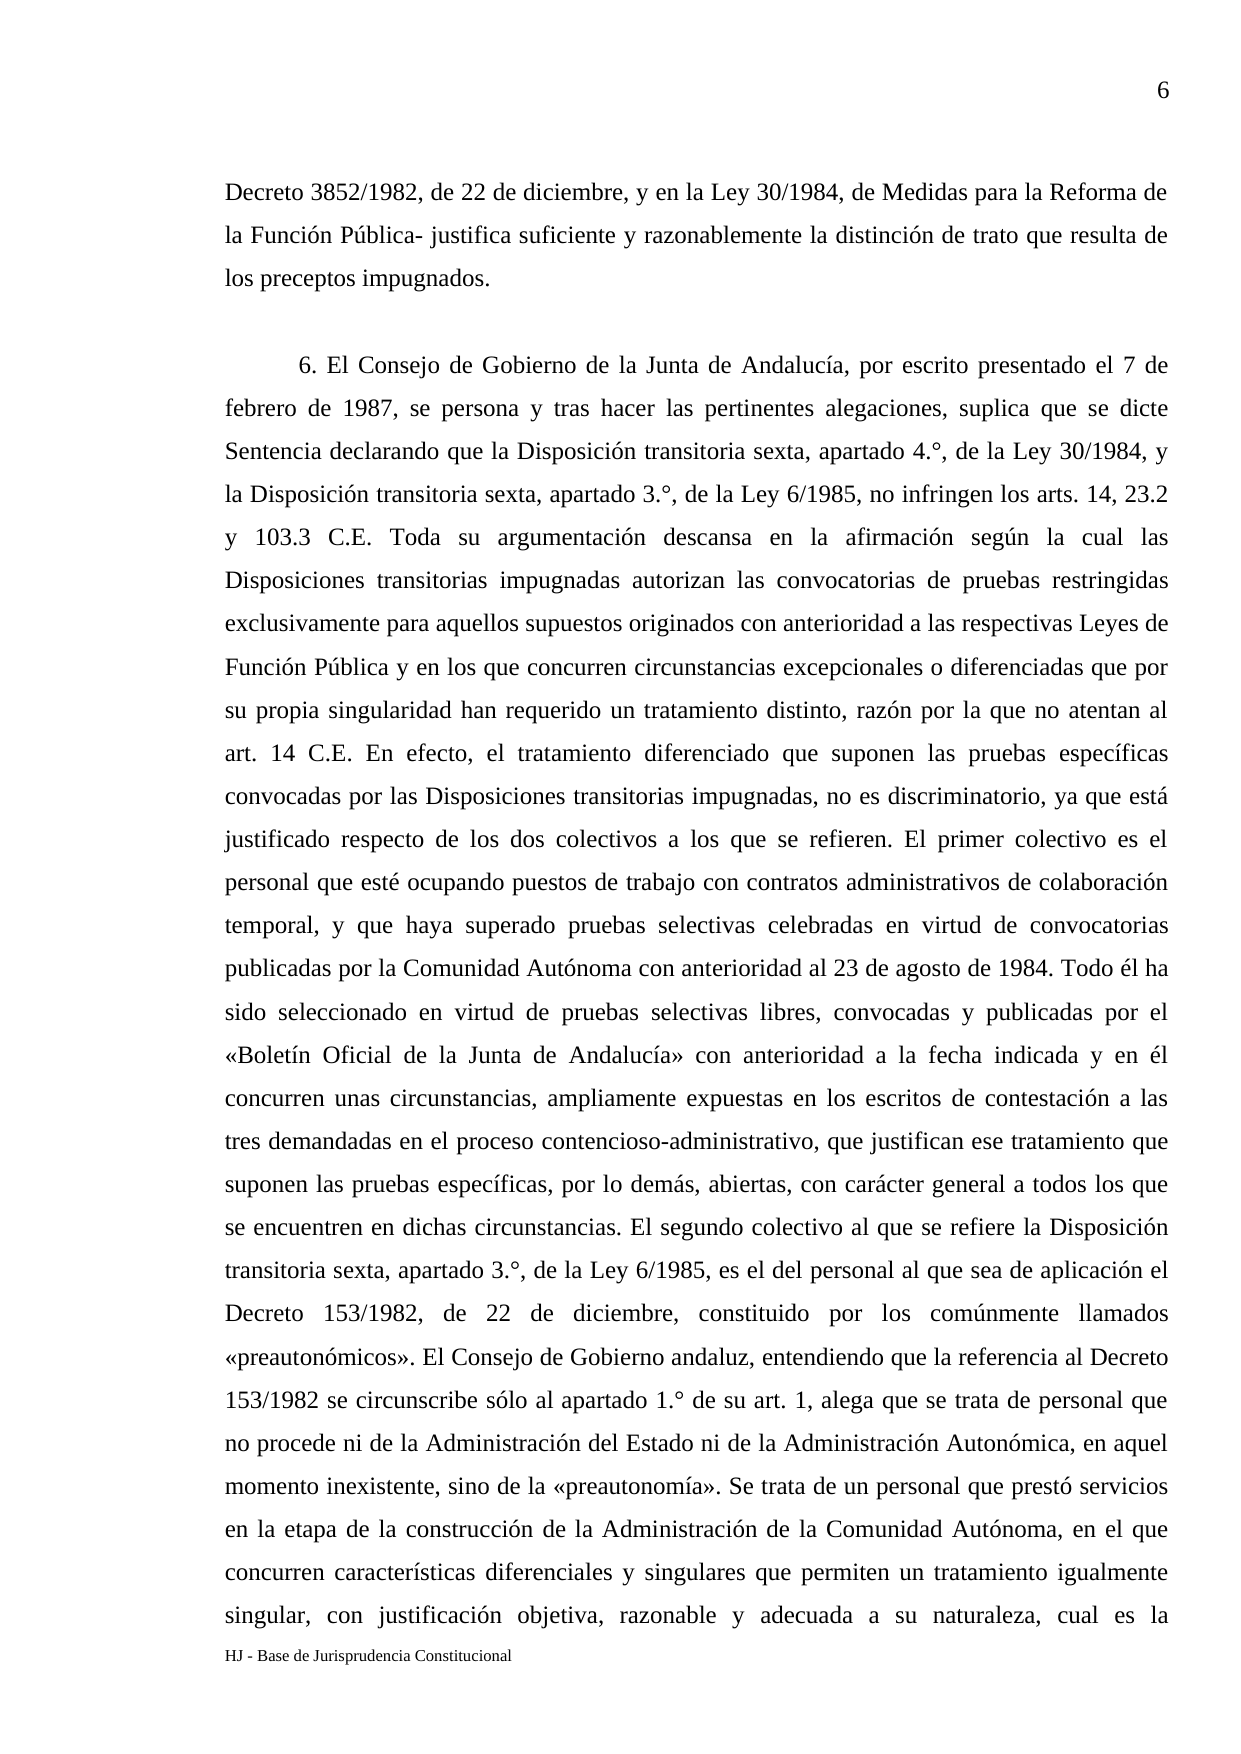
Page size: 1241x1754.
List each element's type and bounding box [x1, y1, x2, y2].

text [224, 177, 1169, 292]
text [224, 350, 1169, 1629]
